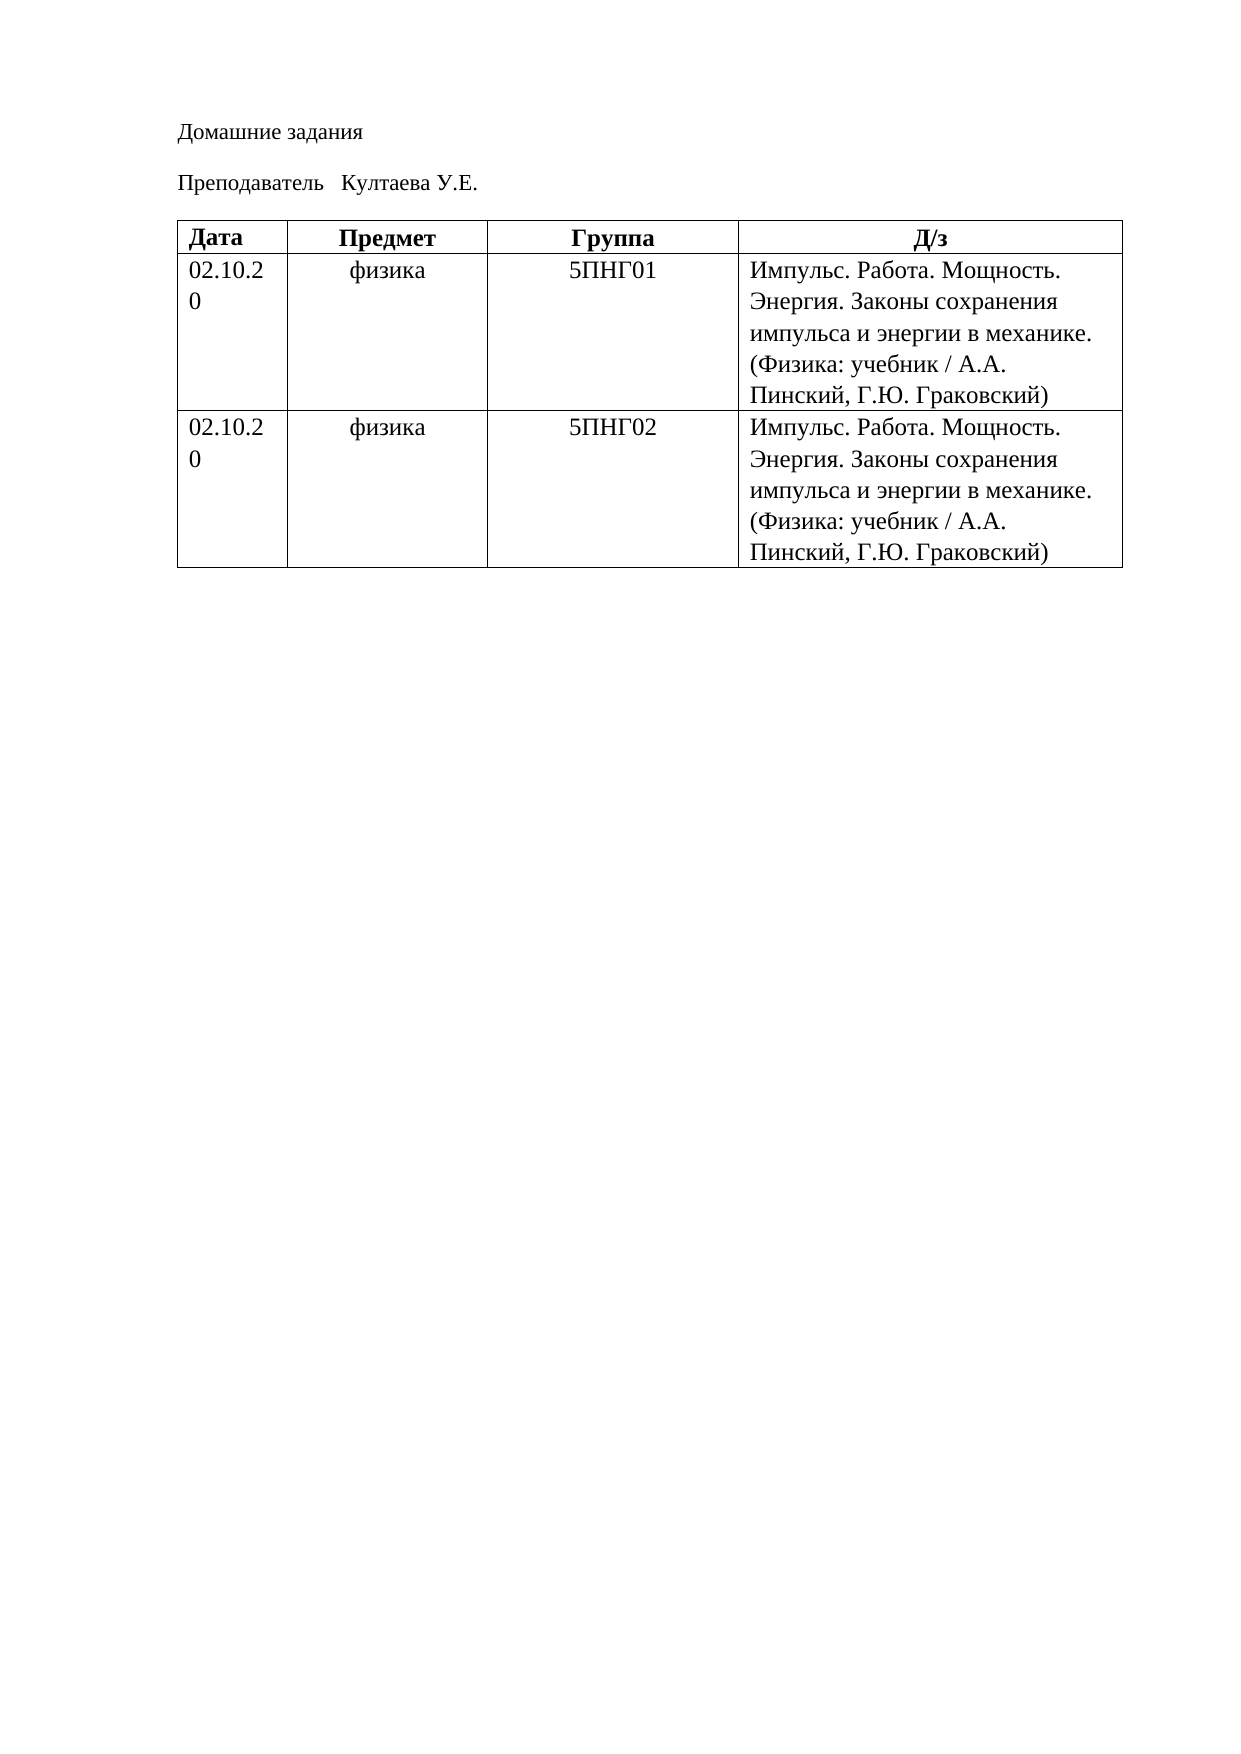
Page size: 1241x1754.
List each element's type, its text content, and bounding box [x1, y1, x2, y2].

table_cell физика [288, 411, 487, 567]
table_cell Импульс. Работа. Мощность. Энергия. Законы сохранения импульса и энергии в механике.(Физика: учебник / А.А. Пинский, Г.Ю. Граковский) [739, 411, 1122, 567]
table_header Предмет [288, 221, 487, 252]
table_header Д/з [739, 221, 1122, 252]
table_cell 5ПНГ01 [488, 254, 738, 410]
table_cell Импульс. Работа. Мощность. Энергия. Законы сохранения импульса и энергии в механике.(Физика: учебник / А.А. Пинский, Г.Ю. Граковский) [739, 254, 1122, 410]
table_header Дата [178, 221, 287, 252]
table_header Группа [488, 221, 738, 252]
table_cell 02.10.20 [178, 411, 287, 567]
table_cell физика [288, 254, 487, 410]
text Домашние задания [177, 118, 1152, 144]
table_cell 5ПНГ02 [488, 411, 738, 567]
table_cell 02.10.20 [178, 254, 287, 410]
text Преподаватель Култаева У.Е. [177, 169, 1152, 196]
